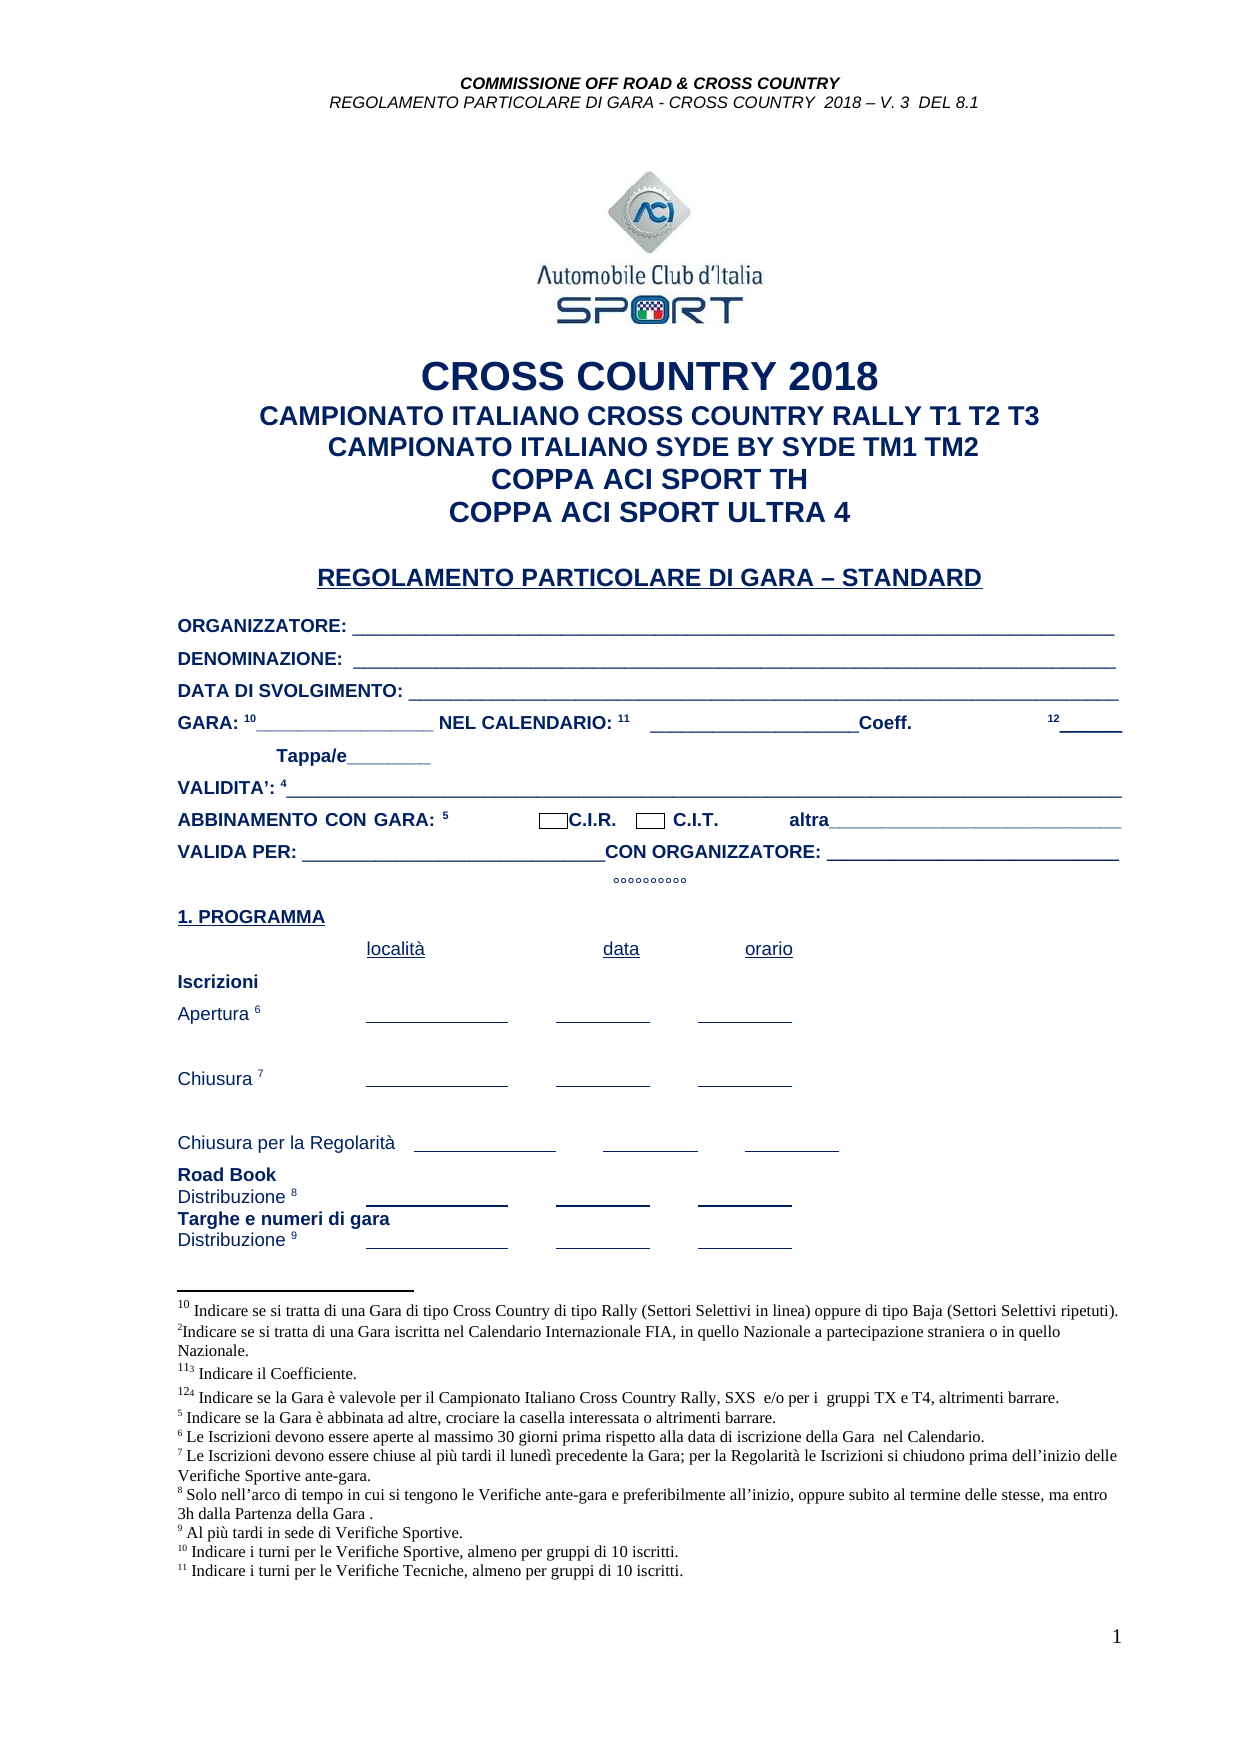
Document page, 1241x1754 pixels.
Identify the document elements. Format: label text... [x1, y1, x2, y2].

text °°°°°°°°°° [177, 874, 1122, 895]
text DATA DI SVOLGIMENTO: ____________________________________________________________________ [177, 680, 1122, 701]
text REGOLAMENTO PARTICOLARE DI GARA – STANDARD [177, 563, 1122, 591]
text Distribuzione 8 [177, 1186, 1122, 1207]
text Distribuzione 9 [177, 1229, 1122, 1251]
text Road Book [177, 1164, 1122, 1186]
text ABBINAMENTO CON GARA: 5 C.I.R. C.I.T. altra____________________________ VALIDA PER: _____________________________CON ORGANIZZATORE: ____________________________ [177, 809, 1122, 863]
text COPPA ACI SPORT ULTRA 4 [177, 496, 1122, 529]
text località data orario [177, 938, 1122, 960]
picture [535, 162, 765, 324]
text Targhe e numeri di gara [177, 1207, 1122, 1229]
subtitle GARA: _________________ NEL CALENDARIO: ____________________Coeff. ______ Tappa/e________ [177, 712, 1122, 766]
text Apertura 6 [177, 1003, 1122, 1024]
subtitle CAMPIONATO ITALIANO CROSS COUNTRY RALLY T1 T2 T3 [177, 399, 1122, 431]
text VALIDITA’: 4________________________________________________________________________________ [177, 777, 1122, 798]
text COPPA ACI SPORT TH [177, 462, 1122, 496]
subtitle CAMPIONATO ITALIANO SYDE BY SYDE TM1 TM2 [177, 431, 1122, 462]
subtitle CROSS COUNTRY 2018 [177, 353, 1122, 399]
text Chiusura 7 [177, 1067, 1122, 1089]
text 1. PROGRAMMA [177, 906, 1122, 927]
text ORGANIZZATORE: _________________________________________________________________________ [177, 615, 1122, 637]
text Chiusura per la Regolarità [177, 1132, 1122, 1153]
text DENOMINAZIONE: _________________________________________________________________________ [177, 648, 1122, 669]
text Iscrizioni [177, 971, 1122, 992]
